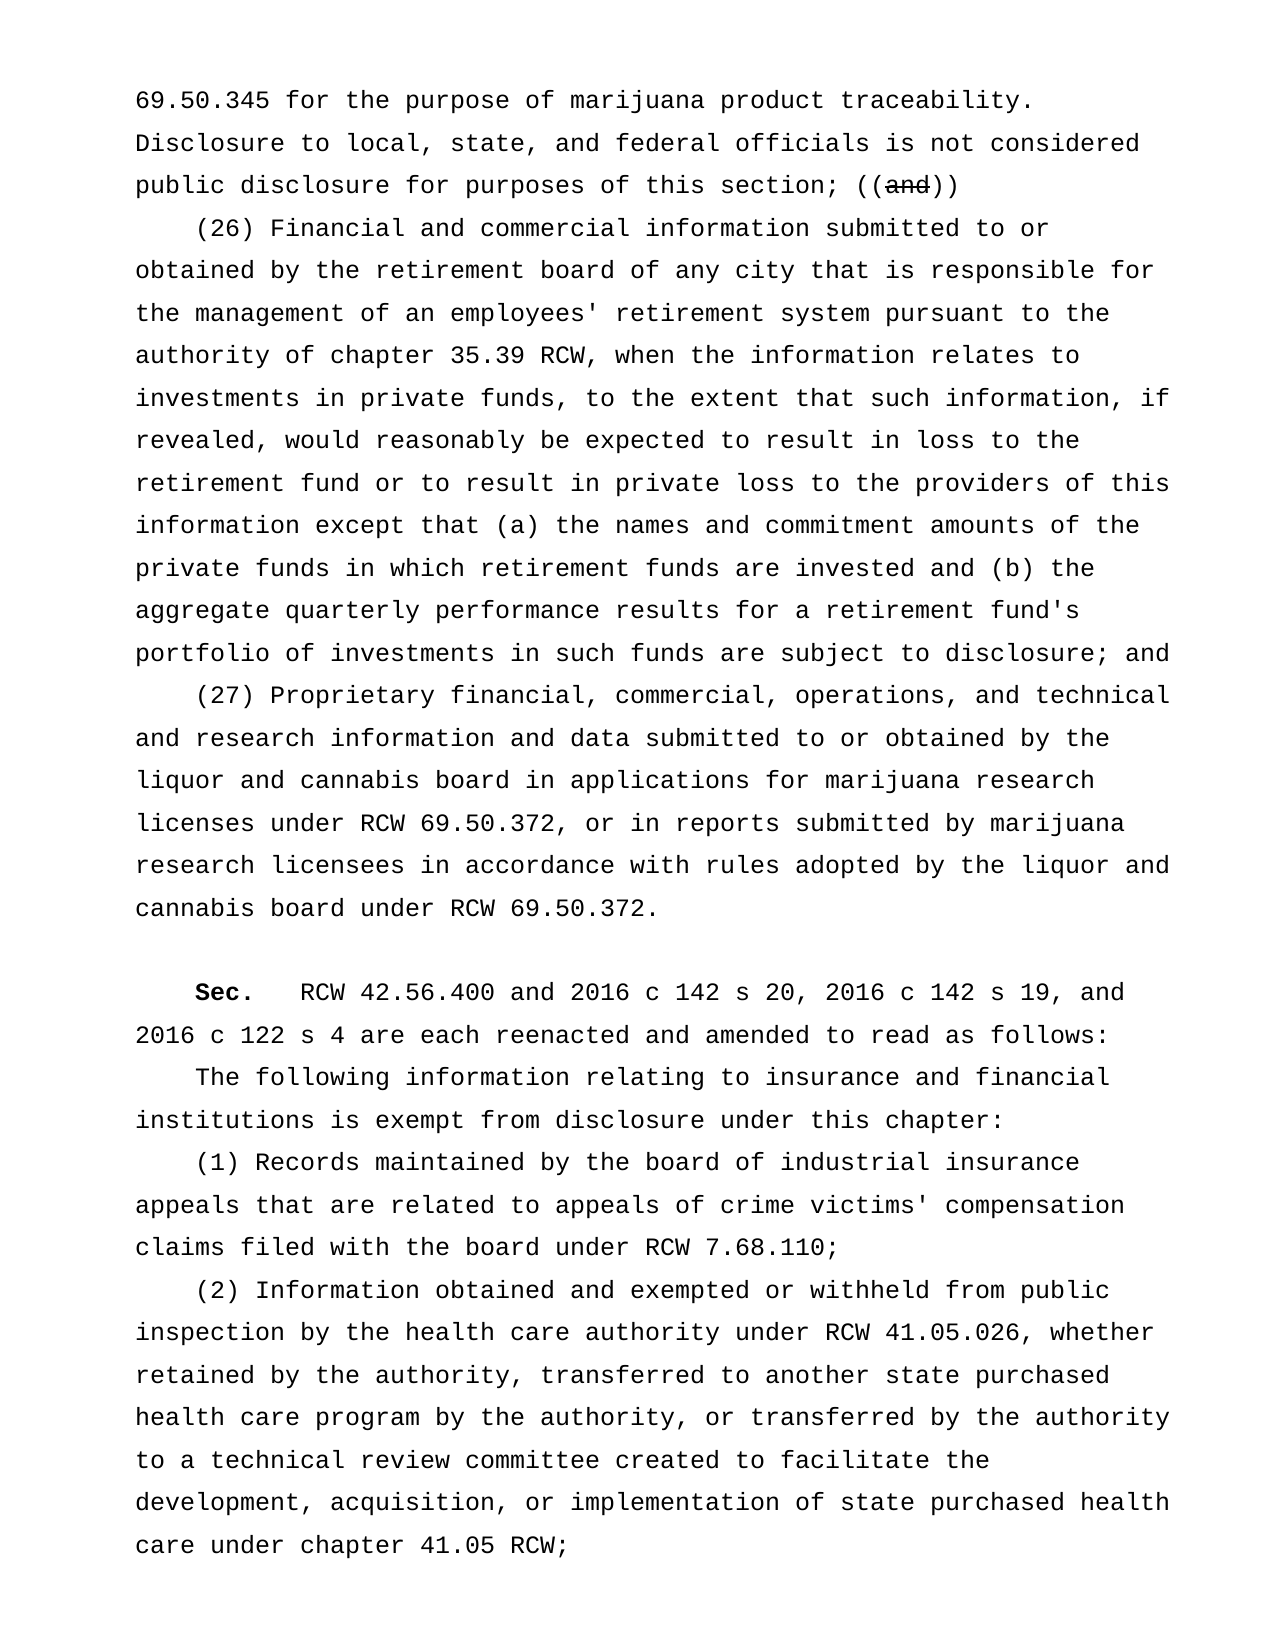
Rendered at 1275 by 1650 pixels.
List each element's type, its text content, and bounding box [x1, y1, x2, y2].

text (26) Financial and commercial information submitted to or obtained by the retirement board of any city that is responsible for the management of an employees' retirement system pursuant to the authority of chapter 35.39 RCW, when the information relates to investments in private funds, to the extent that such information, if revealed, would reasonably be expected to result in loss to the retirement fund or to result in private loss to the providers of this information except that (a) the names and commitment amounts of the private funds in which retirement funds are invested and (b) the aggregate quarterly performance results for a retirement fund's portfolio of investments in such funds are subject to disclosure; and [135, 202, 1170, 670]
text Sec. RCW 42.56.400 and 2016 c 142 s 20, 2016 c 142 s 19, and 2016 c 122 s 4 are each reenacted and amended to read as follows: [135, 967, 1170, 1052]
text The following information relating to insurance and financial institutions is exempt from disclosure under this chapter: [135, 1052, 1170, 1137]
text (27) Proprietary financial, commercial, operations, and technical and research information and data submitted to or obtained by the liquor and cannabis board in applications for marijuana research licenses under RCW 69.50.372, or in reports submitted by marijuana research licensees in accordance with rules adopted by the liquor and cannabis board under RCW 69.50.372. [135, 670, 1170, 925]
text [135, 75, 1170, 202]
text (1) Records maintained by the board of industrial insurance appeals that are related to appeals of crime victims' compensation claims filed with the board under RCW 7.68.110; [135, 1137, 1170, 1264]
text (2) Information obtained and exempted or withheld from public inspection by the health care authority under RCW 41.05.026, whether retained by the authority, transferred to another state purchased health care program by the authority, or transferred by the authority to a technical review committee created to facilitate the development, acquisition, or implementation of state purchased health care under chapter 41.05 RCW; [135, 1264, 1170, 1562]
